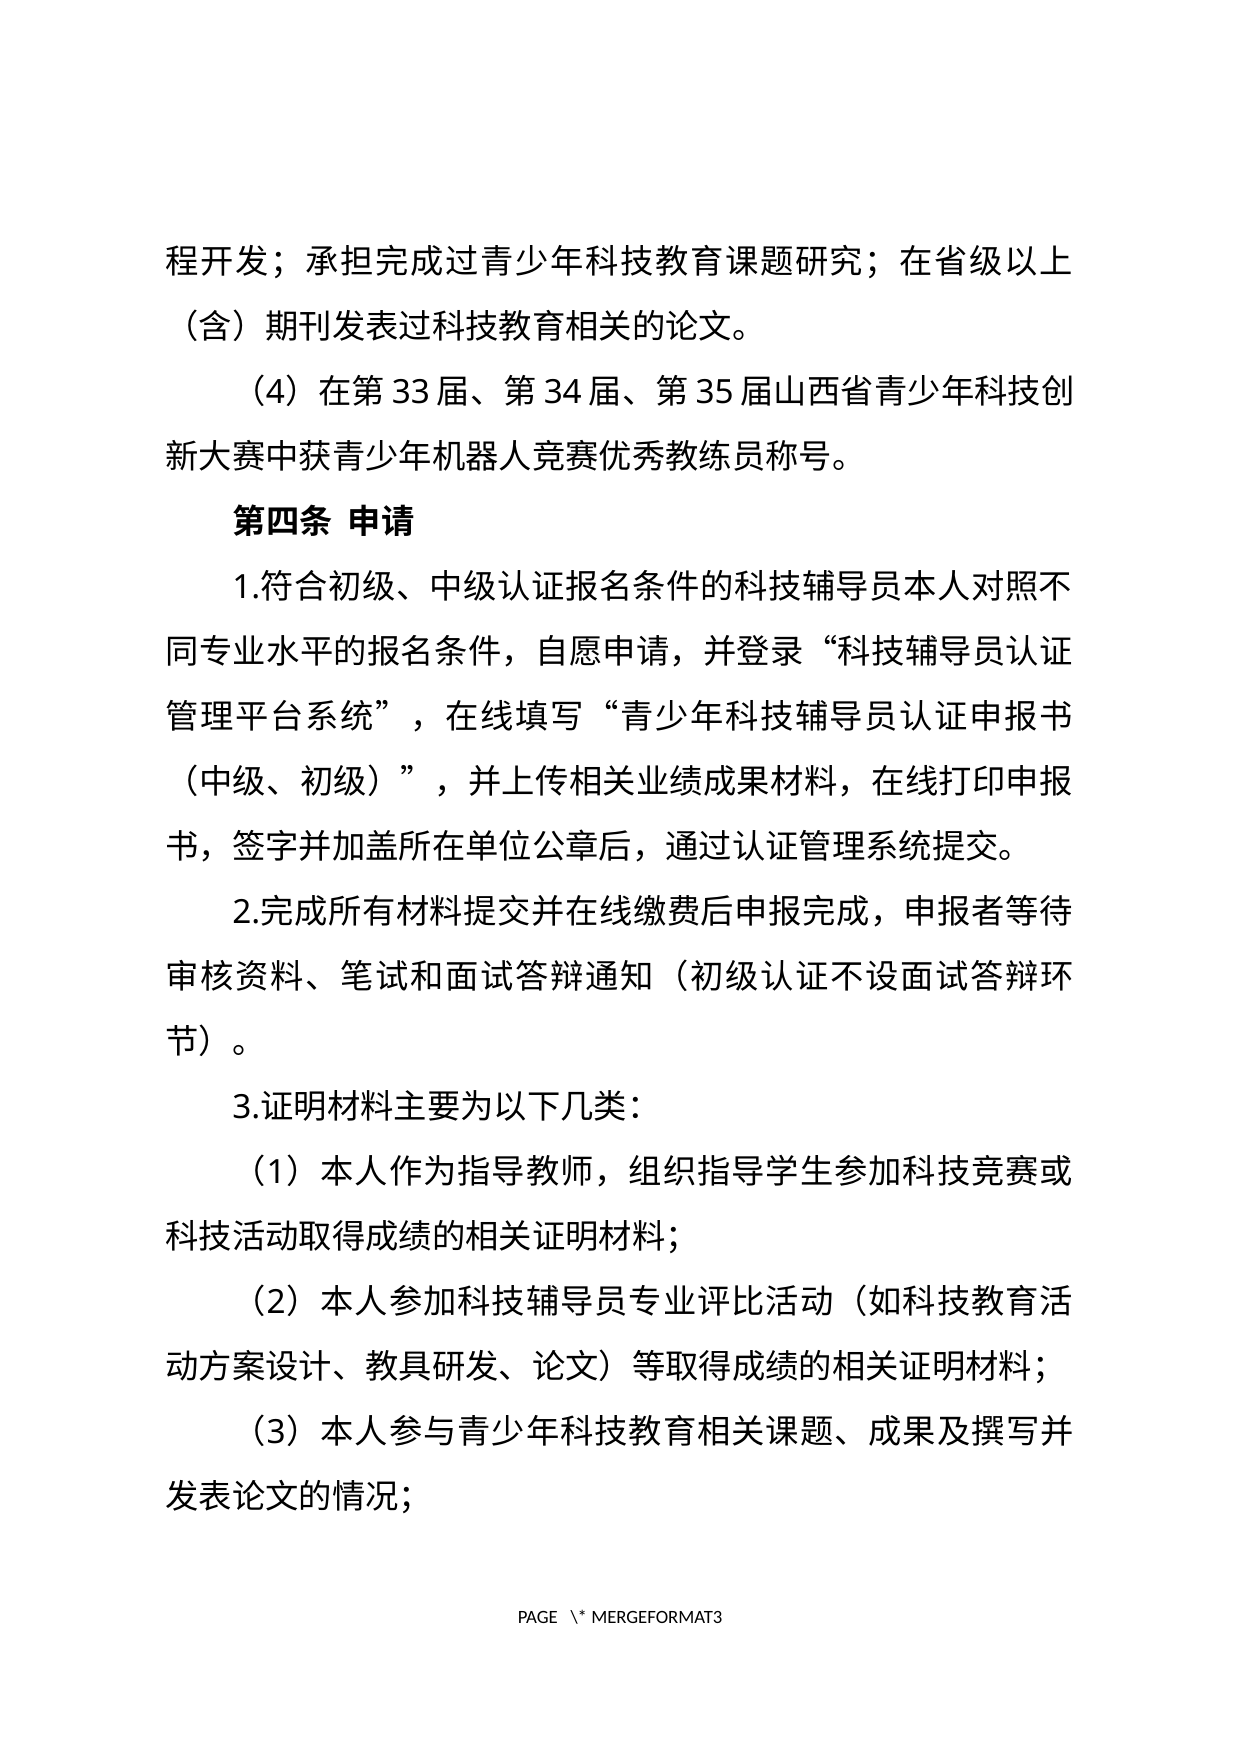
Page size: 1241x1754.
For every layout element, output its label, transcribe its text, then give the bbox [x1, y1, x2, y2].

text 1.符合初级、中级认证报名条件的科技辅导员本人对照不同专业水平的报名条件，自愿申请，并登录“科技辅导员认证管理平台系统”，在线填写“青少年科技辅导员认证申报书（中级、初级）”，并上传相关业绩成果材料，在线打印申报书，签字并加盖所在单位公章后，通过认证管理系统提交。 [165, 552, 1075, 877]
text （3）本人参与青少年科技教育相关课题、成果及撰写并发表论文的情况； [165, 1397, 1075, 1527]
text （4）在第33届、第34届、第35届山西省青少年科技创新大赛中获青少年机器人竞赛优秀教练员称号。 [165, 357, 1075, 487]
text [165, 227, 1075, 357]
text （1）本人作为指导教师，组织指导学生参加科技竞赛或科技活动取得成绩的相关证明材料； [165, 1137, 1075, 1267]
text 第四条 申请 [165, 487, 1075, 552]
text 3.证明材料主要为以下几类： [165, 1072, 1075, 1137]
text （2）本人参加科技辅导员专业评比活动（如科技教育活动方案设计、教具研发、论文）等取得成绩的相关证明材料； [165, 1267, 1075, 1397]
text 2.完成所有材料提交并在线缴费后申报完成，申报者等待审核资料、笔试和面试答辩通知（初级认证不设面试答辩环节）。 [165, 877, 1075, 1072]
